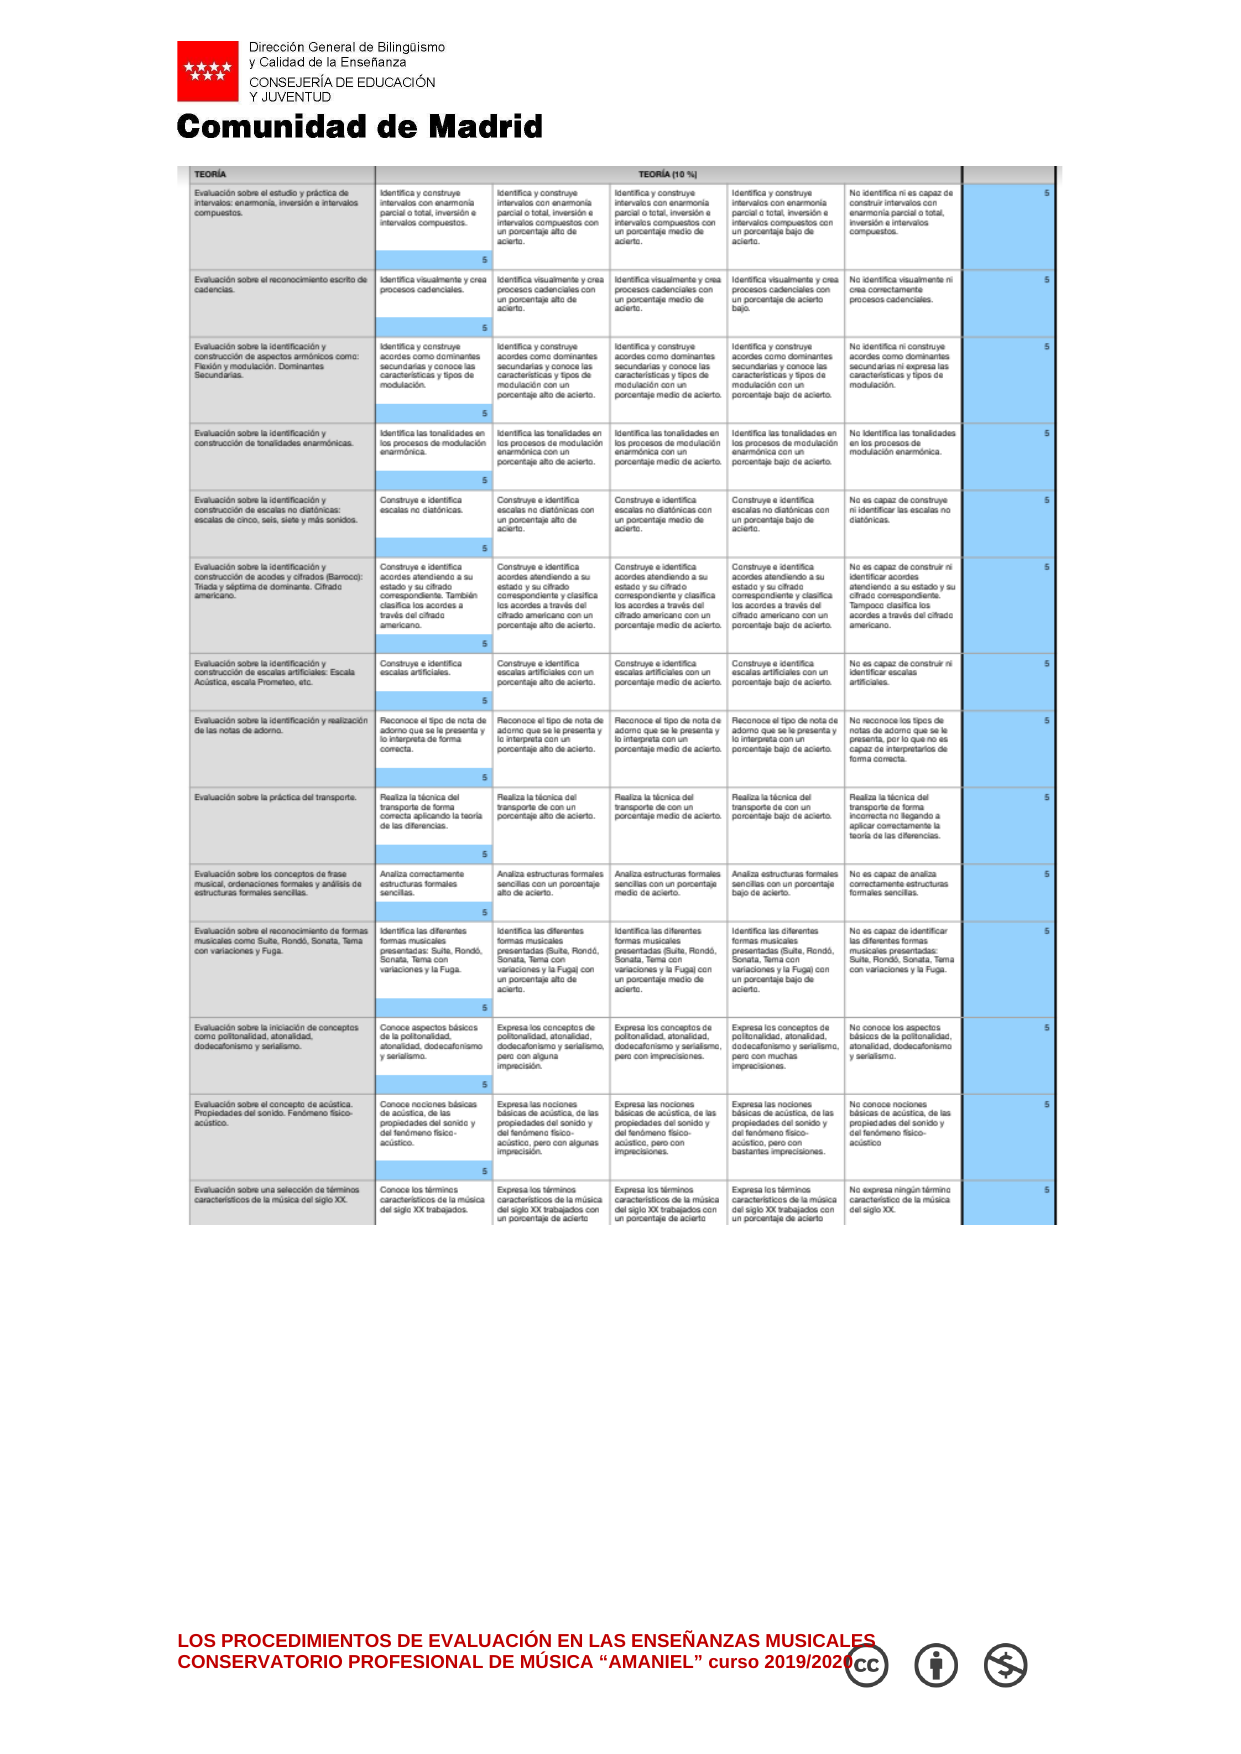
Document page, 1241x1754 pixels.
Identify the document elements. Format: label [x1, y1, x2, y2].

picture [812, 1629, 1063, 1701]
picture [177, 41, 542, 138]
picture [812, 1657, 818, 1665]
picture [177, 166, 1063, 1225]
